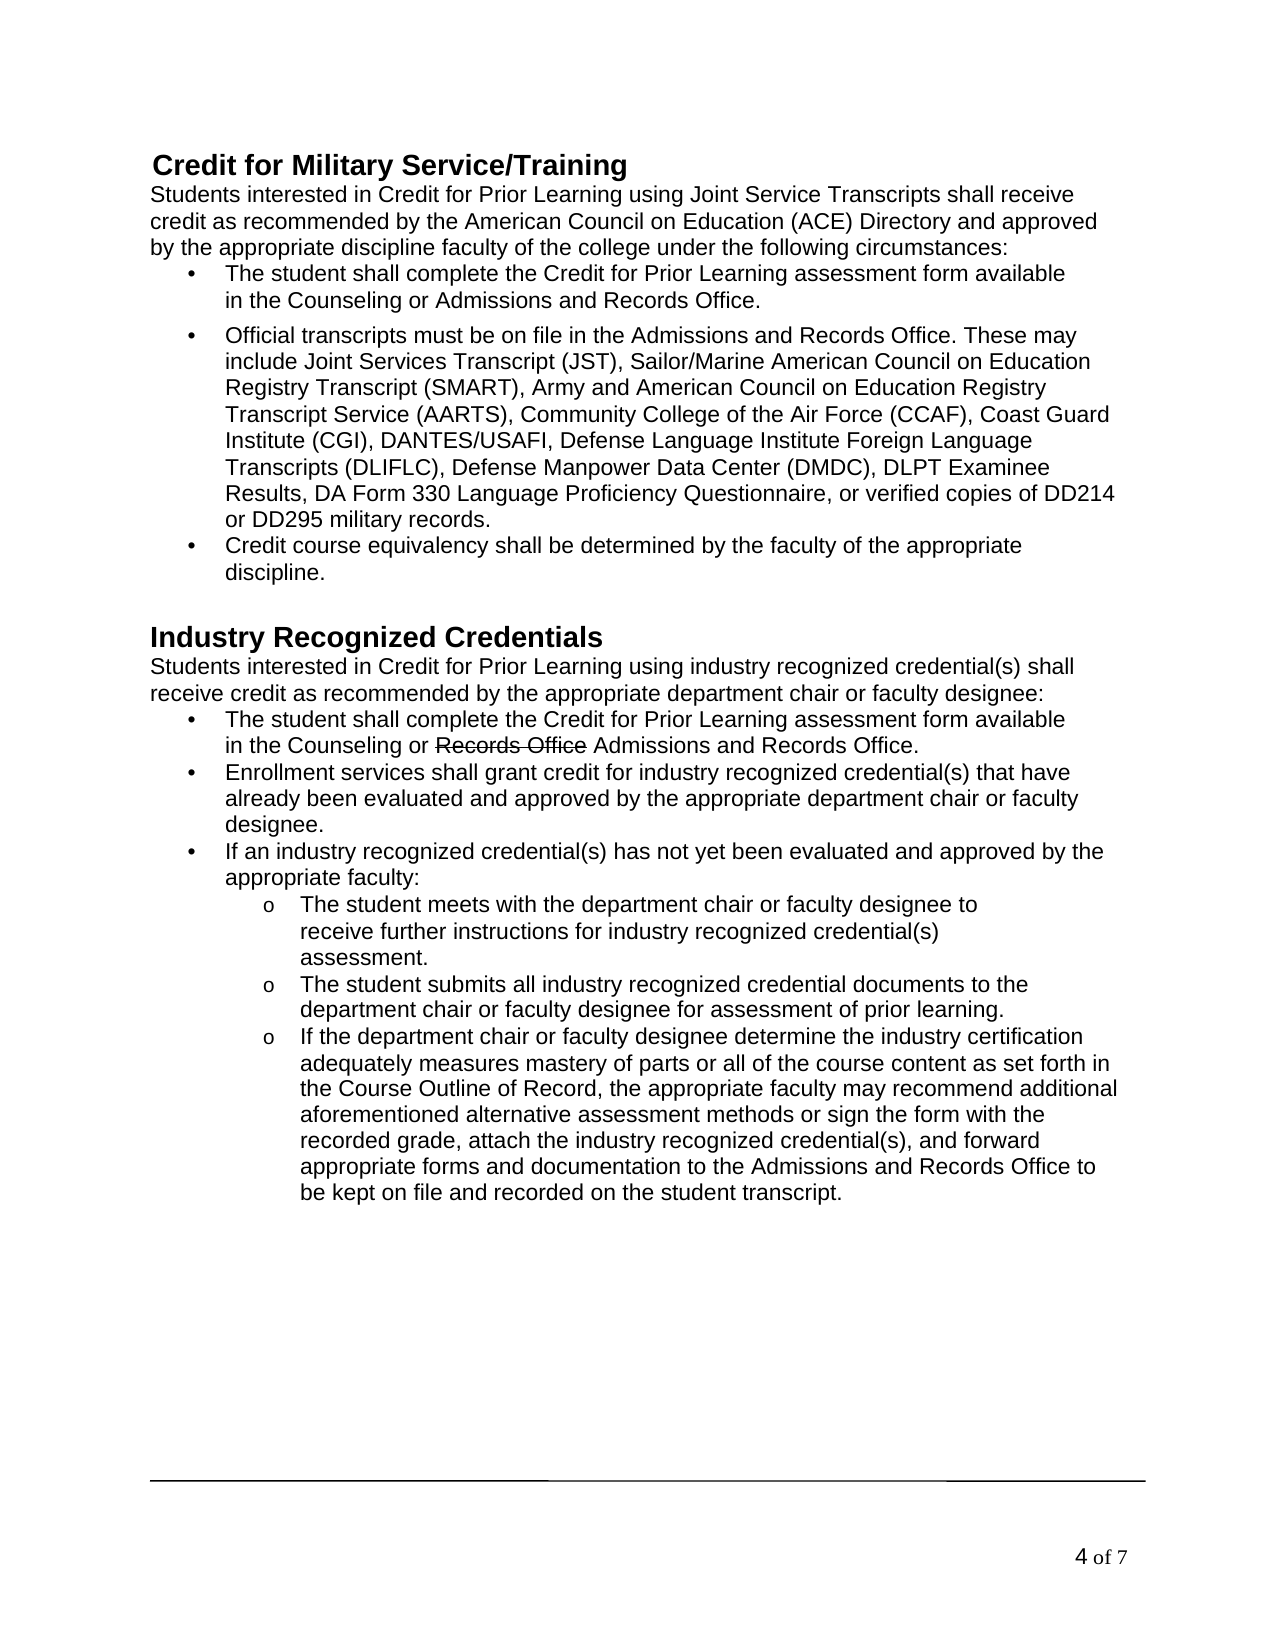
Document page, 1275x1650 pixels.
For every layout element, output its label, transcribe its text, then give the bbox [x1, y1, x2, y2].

list Enrollment services shall grant credit for industry recognized credential(s) that have already been evaluated and approved by the appropriate department chair or faculty designee. [187, 759, 1109, 838]
list The student shall complete the Credit for Prior Learning assessment form available in the Counseling or Records Office Admissions and Records Office. [187, 706, 1068, 759]
list The student meets with the department chair or faculty designee to receive further instructions for industry recognized credential(s) assessment. [262, 891, 1039, 970]
list The student submits all industry recognized credential documents to the department chair or faculty designee for assessment of prior learning. [262, 971, 1095, 1023]
subtitle Credit for Military Service/Training [152, 148, 1137, 181]
list If the department chair or faculty designee determine the industry certification adequately measures mastery of parts or all of the course content as set forth in the Course Outline of Record, the appropriate faculty may recommend additional aforementioned alternative assessment methods or sign the form with the recorded grade, attach the industry recognized credential(s), and forward appropriate forms and documentation to the Admissions and Records Office to be kept on file and recorded on the student transcript. [262, 1023, 1122, 1205]
text Students interested in Credit for Prior Learning using industry recognized credential(s) shall receive credit as recommended by the appropriate department chair or faculty designee: [150, 653, 1103, 706]
list If an industry recognized credential(s) has not yet been evaluated and approved by the appropriate faculty: [187, 838, 1109, 891]
list Credit course equivalency shall be determined by the faculty of the appropriate discipline. [187, 532, 1095, 585]
text Students interested in Credit for Prior Learning using Joint Service Transcripts shall receive credit as recommended by the American Council on Education (ACE) Directory and approved by the appropriate discipline faculty of the college under the following circumstances: [150, 181, 1113, 260]
list Official transcripts must be on file in the Admissions and Records Office. These may include Joint Services Transcript (JST), Sailor/Marine American Council on Education Registry Transcript (SMART), Army and American Council on Education Registry Transcript Service (AARTS), Community College of the Air Force (CCAF), Coast Guard Institute (CGI), DANTES/USAFI, Defense Language Institute Foreign Language Transcripts (DLIFLC), Defense Manpower Data Center (DMDC), DLPT Examinee Results, DA Form 330 Language Proficiency Questionnaire, or verified copies of DD214 or DD295 military records. [187, 322, 1116, 532]
list The student shall complete the Credit for Prior Learning assessment form available in the Counseling or Admissions and Records Office. [187, 260, 1068, 313]
subtitle Industry Recognized Credentials [150, 620, 1137, 653]
